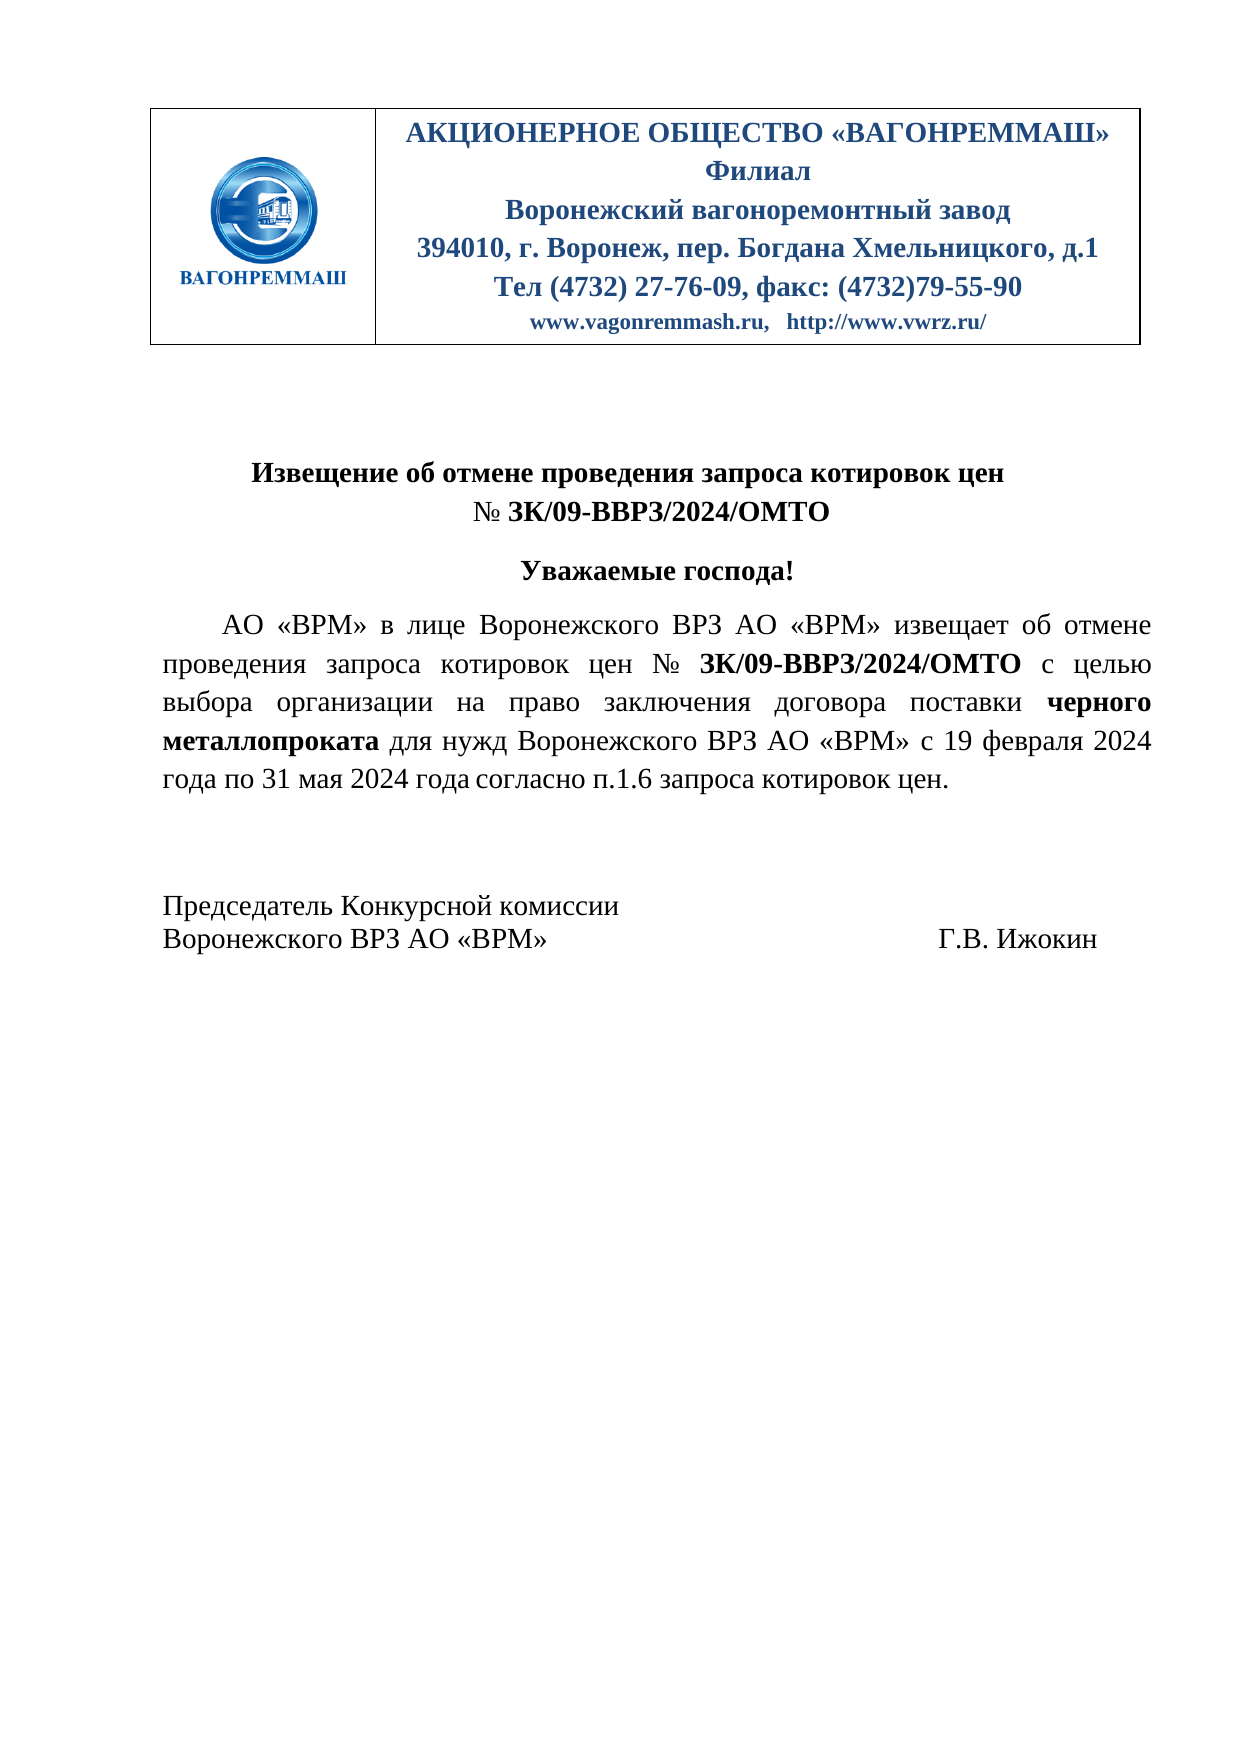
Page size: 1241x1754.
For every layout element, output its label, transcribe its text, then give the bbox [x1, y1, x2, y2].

list Воронежского ВРЗ АО «ВРМ» Г.В. Ижокин [162, 922, 1152, 955]
table_header АКЦИОНЕРНОЕ ОБЩЕСТВО «ВАГОНРЕММАШ» Филиал Воронежский вагоноремонтный завод 394010, г. Воронеж, пер. Богдана Хмельницкого, д.1 Тел (4732) 27-76-09, факс: (4732)79-55-90 www.vagonremmash.ru, http://www.vwrz.ru/ [376, 109, 1139, 344]
list Председатель Конкурсной комиссии [162, 888, 1152, 922]
table_header [151, 109, 375, 344]
text АО «ВРМ» в лице Воронежского ВРЗ АО «ВРМ» извещает об отмене проведения запроса котировок цен № ЗК/09-ВВРЗ/2024/ОМТО с целью выбора организации на право заключения договора поставки черного металлопроката для нужд Воронежского ВРЗ АО «ВРМ» с 19 февраля 2024 года по 31 мая 2024 года согласно п.1.6 запроса котировок цен. [162, 607, 1152, 795]
text Извещение об отмене проведения запроса котировок цен № ЗК/09-ВВРЗ/2024/ОМТО [251, 455, 1152, 527]
picture [179, 157, 347, 290]
text Уважаемые господа! [162, 553, 1152, 587]
